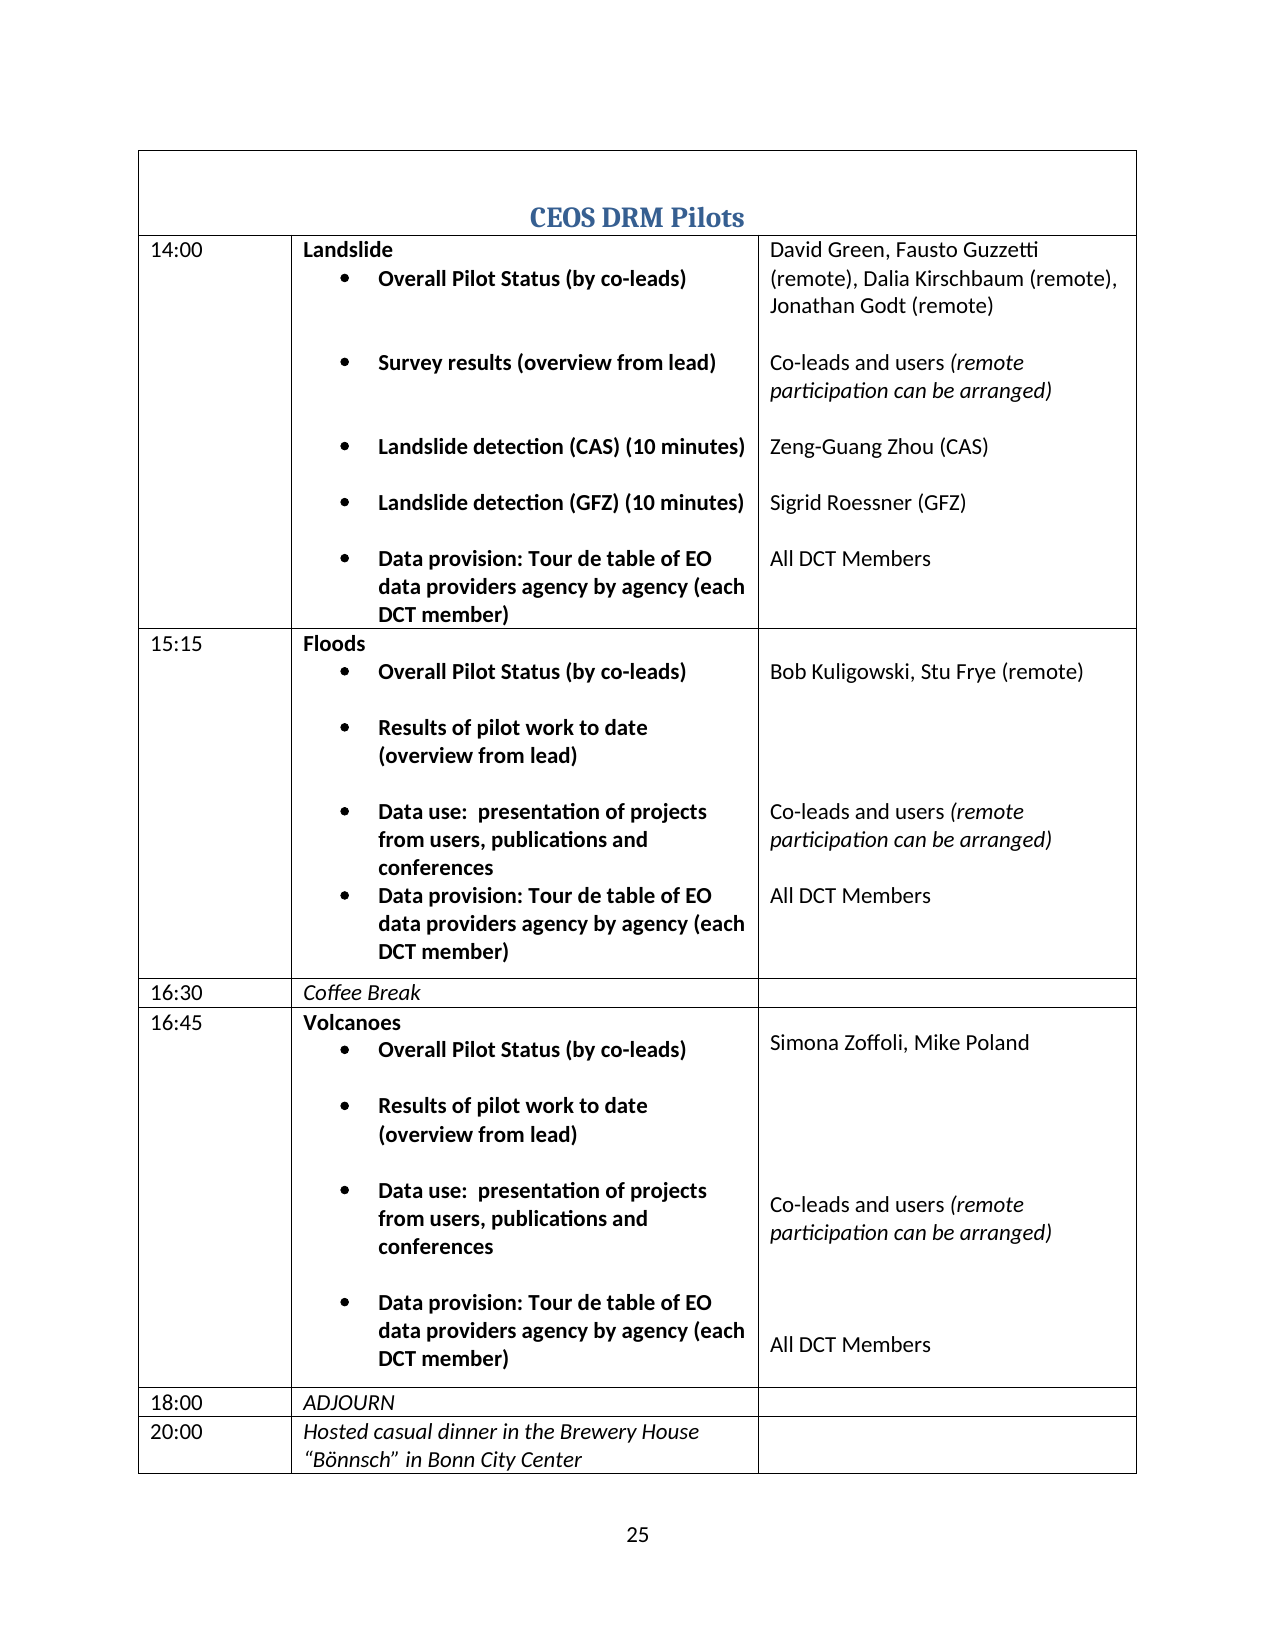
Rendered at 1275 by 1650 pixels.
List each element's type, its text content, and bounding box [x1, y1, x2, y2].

table_cell Floods Overall Pilot Status (by co-leads) Results of pilot work to date (overview from lead) Data use: presentation of projects from users, publications and conferences Data provision: Tour de table of EO data providers agency by agency (each DCT member) [292, 629, 758, 977]
table_cell [759, 979, 1136, 1007]
table_cell ADJOURN [292, 1388, 758, 1416]
table_cell David Green, Fausto Guzzetti (remote), Dalia Kirschbaum (remote), Jonathan Godt (remote) Co-leads and users (remote participation can be arranged) Zeng-Guang Zhou (CAS) Sigrid Roessner (GFZ) All DCT Members [759, 236, 1136, 628]
table_cell 15:15 [139, 629, 291, 977]
table_cell Landslide Overall Pilot Status (by co-leads) Survey results (overview from lead) Landslide detection (CAS) (10 minutes) Landslide detection (GFZ) (10 minutes) Data provision: Tour de table of EO data providers agency by agency (each DCT member) [292, 236, 758, 628]
table_cell CEOS DRM Pilots [139, 151, 1136, 234]
table_cell Simona Zoffoli, Mike Poland Co-leads and users (remote participation can be arranged) All DCT Members [759, 1008, 1136, 1387]
table_cell Bob Kuligowski, Stu Frye (remote) Co-leads and users (remote participation can be arranged) All DCT Members [759, 629, 1136, 977]
table_cell 20:00 [139, 1417, 291, 1473]
table_cell 14:00 [139, 236, 291, 628]
table_cell 16:45 [139, 1008, 291, 1387]
table_cell [759, 1388, 1136, 1416]
table_cell Coffee Break [292, 979, 758, 1007]
table_cell 16:30 [139, 979, 291, 1007]
table_cell 18:00 [139, 1388, 291, 1416]
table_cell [292, 1417, 758, 1473]
table_cell Volcanoes Overall Pilot Status (by co-leads) Results of pilot work to date (overview from lead) Data use: presentation of projects from users, publications and conferences Data provision: Tour de table of EO data providers agency by agency (each DCT member) [292, 1008, 758, 1387]
table_cell [759, 1417, 1136, 1473]
